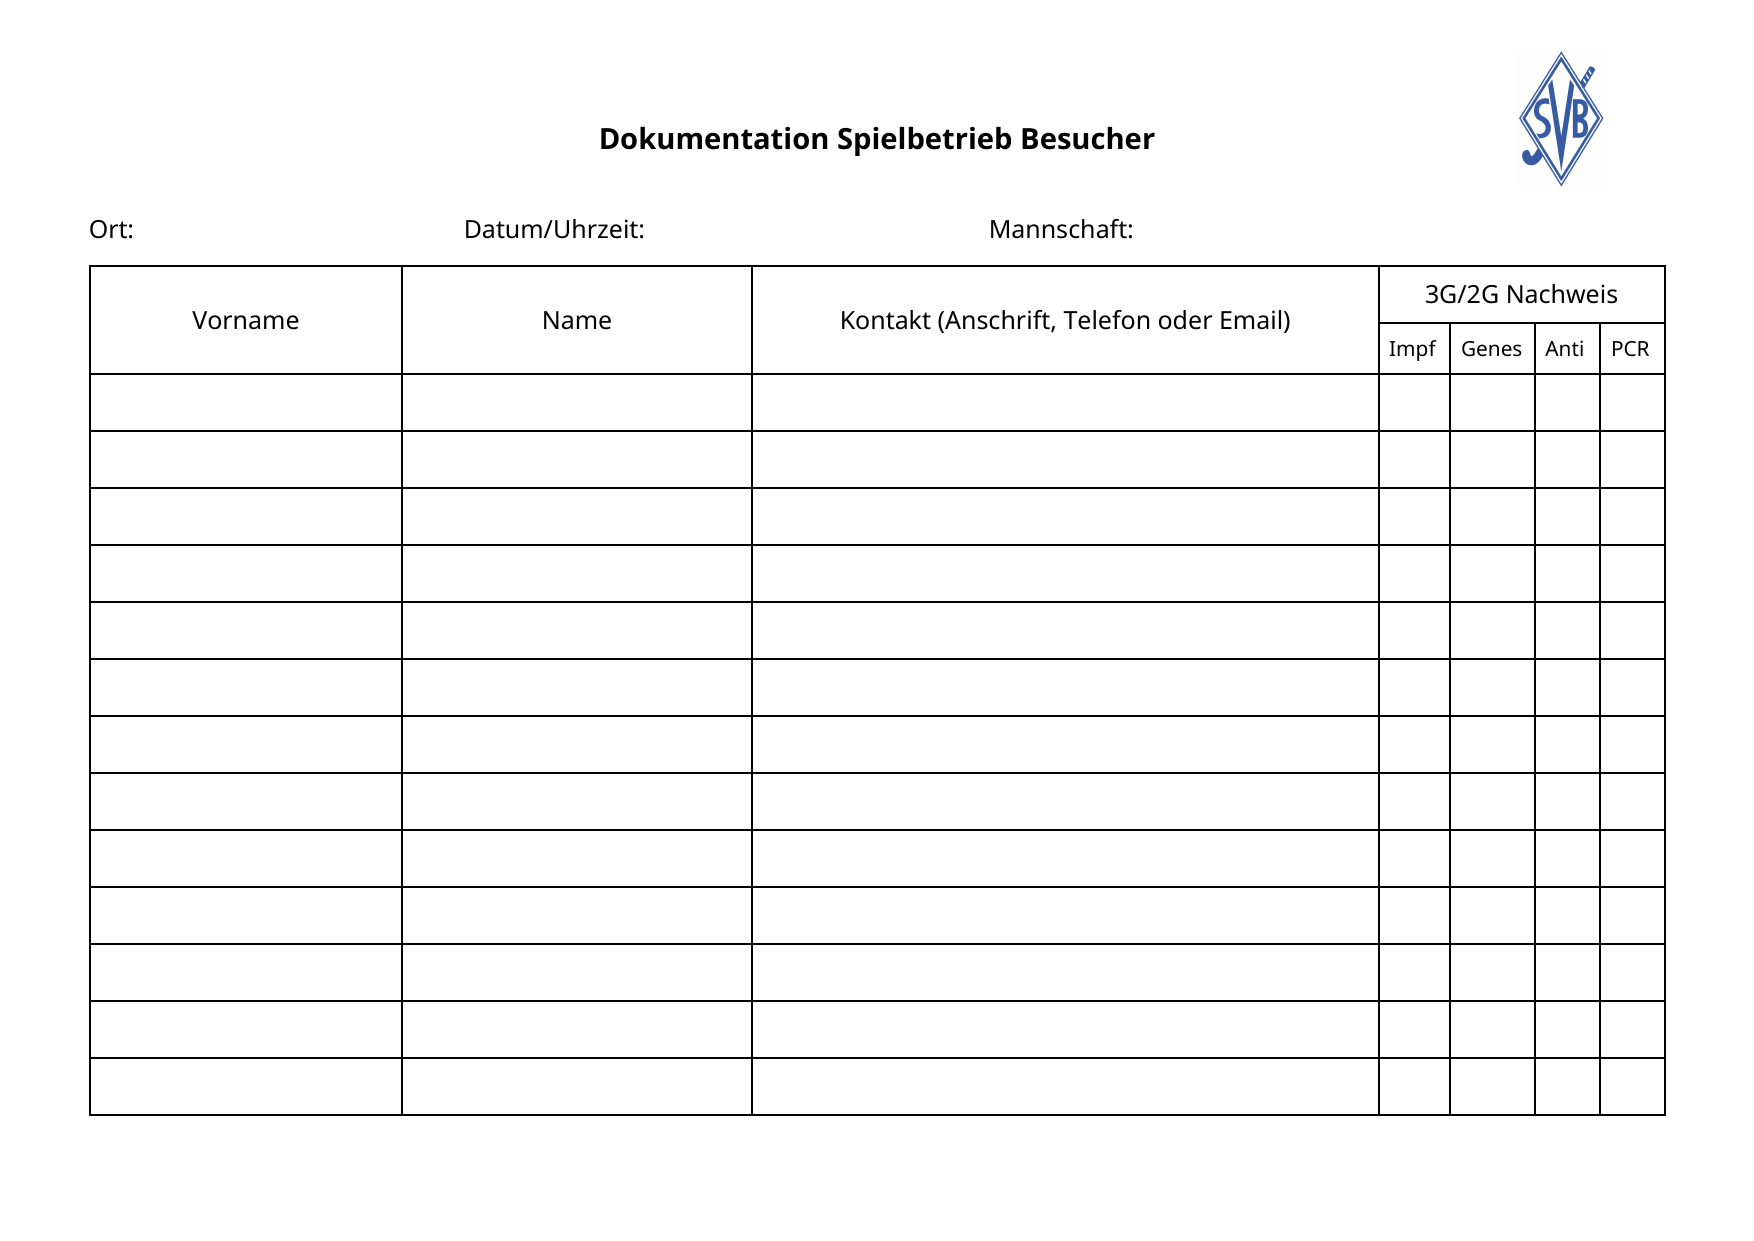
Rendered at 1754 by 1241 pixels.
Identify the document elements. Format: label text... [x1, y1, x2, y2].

table_cell [1380, 831, 1449, 886]
table_cell [1380, 945, 1449, 1000]
table_cell [1601, 831, 1664, 886]
table_cell Anti [1536, 324, 1599, 373]
table_cell [1536, 717, 1599, 772]
table_cell [1536, 831, 1599, 886]
table_cell [1451, 375, 1534, 430]
table_header Vorname [91, 267, 401, 373]
table_cell [1451, 1059, 1534, 1114]
table_cell [1451, 432, 1534, 487]
table_cell [1601, 546, 1664, 601]
table_cell [1536, 1002, 1599, 1057]
table_cell [1451, 489, 1534, 544]
table_cell [1380, 888, 1449, 943]
table_cell [1601, 375, 1664, 430]
table_cell [753, 489, 1378, 544]
table_cell [403, 717, 751, 772]
table_cell [1451, 1002, 1534, 1057]
table_cell [403, 774, 751, 829]
table_cell [1536, 546, 1599, 601]
table_cell [1380, 432, 1449, 487]
table_cell [1451, 603, 1534, 658]
table_cell PCR [1601, 324, 1664, 373]
table_cell [91, 489, 401, 544]
table_cell [1380, 660, 1449, 715]
table_cell [1601, 717, 1664, 772]
table_cell [1601, 774, 1664, 829]
table_cell [403, 489, 751, 544]
table_cell [1601, 489, 1664, 544]
picture [1513, 49, 1608, 118]
table_cell [1380, 603, 1449, 658]
table_cell [1601, 432, 1664, 487]
table_cell [753, 1059, 1378, 1114]
table_cell [1536, 945, 1599, 1000]
table_cell [753, 660, 1378, 715]
table_cell [1451, 945, 1534, 1000]
table_cell [1536, 888, 1599, 943]
table_cell [753, 375, 1378, 430]
table_cell [753, 945, 1378, 1000]
table_cell [91, 1002, 401, 1057]
table_cell [91, 546, 401, 601]
table_cell [403, 660, 751, 715]
table_cell [1601, 1059, 1664, 1114]
table_cell [753, 603, 1378, 658]
table_cell [1536, 375, 1599, 430]
table_cell [1601, 603, 1664, 658]
table_header Name [403, 267, 751, 373]
table_cell [1380, 774, 1449, 829]
table_header Kontakt (Anschrift, Telefon oder Email) [753, 267, 1378, 373]
table_cell [1601, 945, 1664, 1000]
table_cell [1380, 1059, 1449, 1114]
table_cell [91, 945, 401, 1000]
table_cell [1536, 774, 1599, 829]
table_cell [1451, 774, 1534, 829]
table_cell [403, 888, 751, 943]
text Dokumentation Spielbetrieb Besucher [88, 118, 1665, 158]
table_cell [1536, 489, 1599, 544]
text Ort: Datum/Uhrzeit: Mannschaft: [88, 211, 1665, 245]
table_cell [753, 546, 1378, 601]
table_cell [753, 1002, 1378, 1057]
table_cell [91, 1059, 401, 1114]
table_cell [753, 717, 1378, 772]
table_cell [1601, 1002, 1664, 1057]
table_header 3G/2G Nachweis [1380, 267, 1664, 322]
table_cell [403, 831, 751, 886]
table_cell [1451, 717, 1534, 772]
table_cell [1380, 375, 1449, 430]
table_cell [1536, 660, 1599, 715]
table_cell [753, 888, 1378, 943]
table_cell [1601, 660, 1664, 715]
table_cell [753, 831, 1378, 886]
table_cell [403, 375, 751, 430]
table_cell [1536, 1059, 1599, 1114]
table_cell [91, 375, 401, 430]
table_cell [403, 945, 751, 1000]
table_cell Genes [1451, 324, 1534, 373]
table_cell [91, 888, 401, 943]
table_cell [753, 774, 1378, 829]
table_cell [1601, 888, 1664, 943]
table_cell [91, 831, 401, 886]
table_cell [403, 603, 751, 658]
table_cell [1451, 660, 1534, 715]
picture [1513, 158, 1608, 190]
table_cell [1380, 717, 1449, 772]
table_cell [1451, 546, 1534, 601]
table_cell [91, 432, 401, 487]
table_cell [1536, 432, 1599, 487]
table_cell [91, 660, 401, 715]
table_cell [91, 717, 401, 772]
table_cell [403, 1002, 751, 1057]
table_cell [403, 1059, 751, 1114]
table_cell [1380, 1002, 1449, 1057]
table_cell [91, 603, 401, 658]
table_cell [91, 774, 401, 829]
table_cell [403, 546, 751, 601]
table_cell [1451, 831, 1534, 886]
table_cell [1380, 489, 1449, 544]
table_cell [1380, 546, 1449, 601]
table_cell [1451, 888, 1534, 943]
table_cell [403, 432, 751, 487]
table_cell [753, 432, 1378, 487]
table_cell Impf [1380, 324, 1449, 373]
table_cell [1536, 603, 1599, 658]
